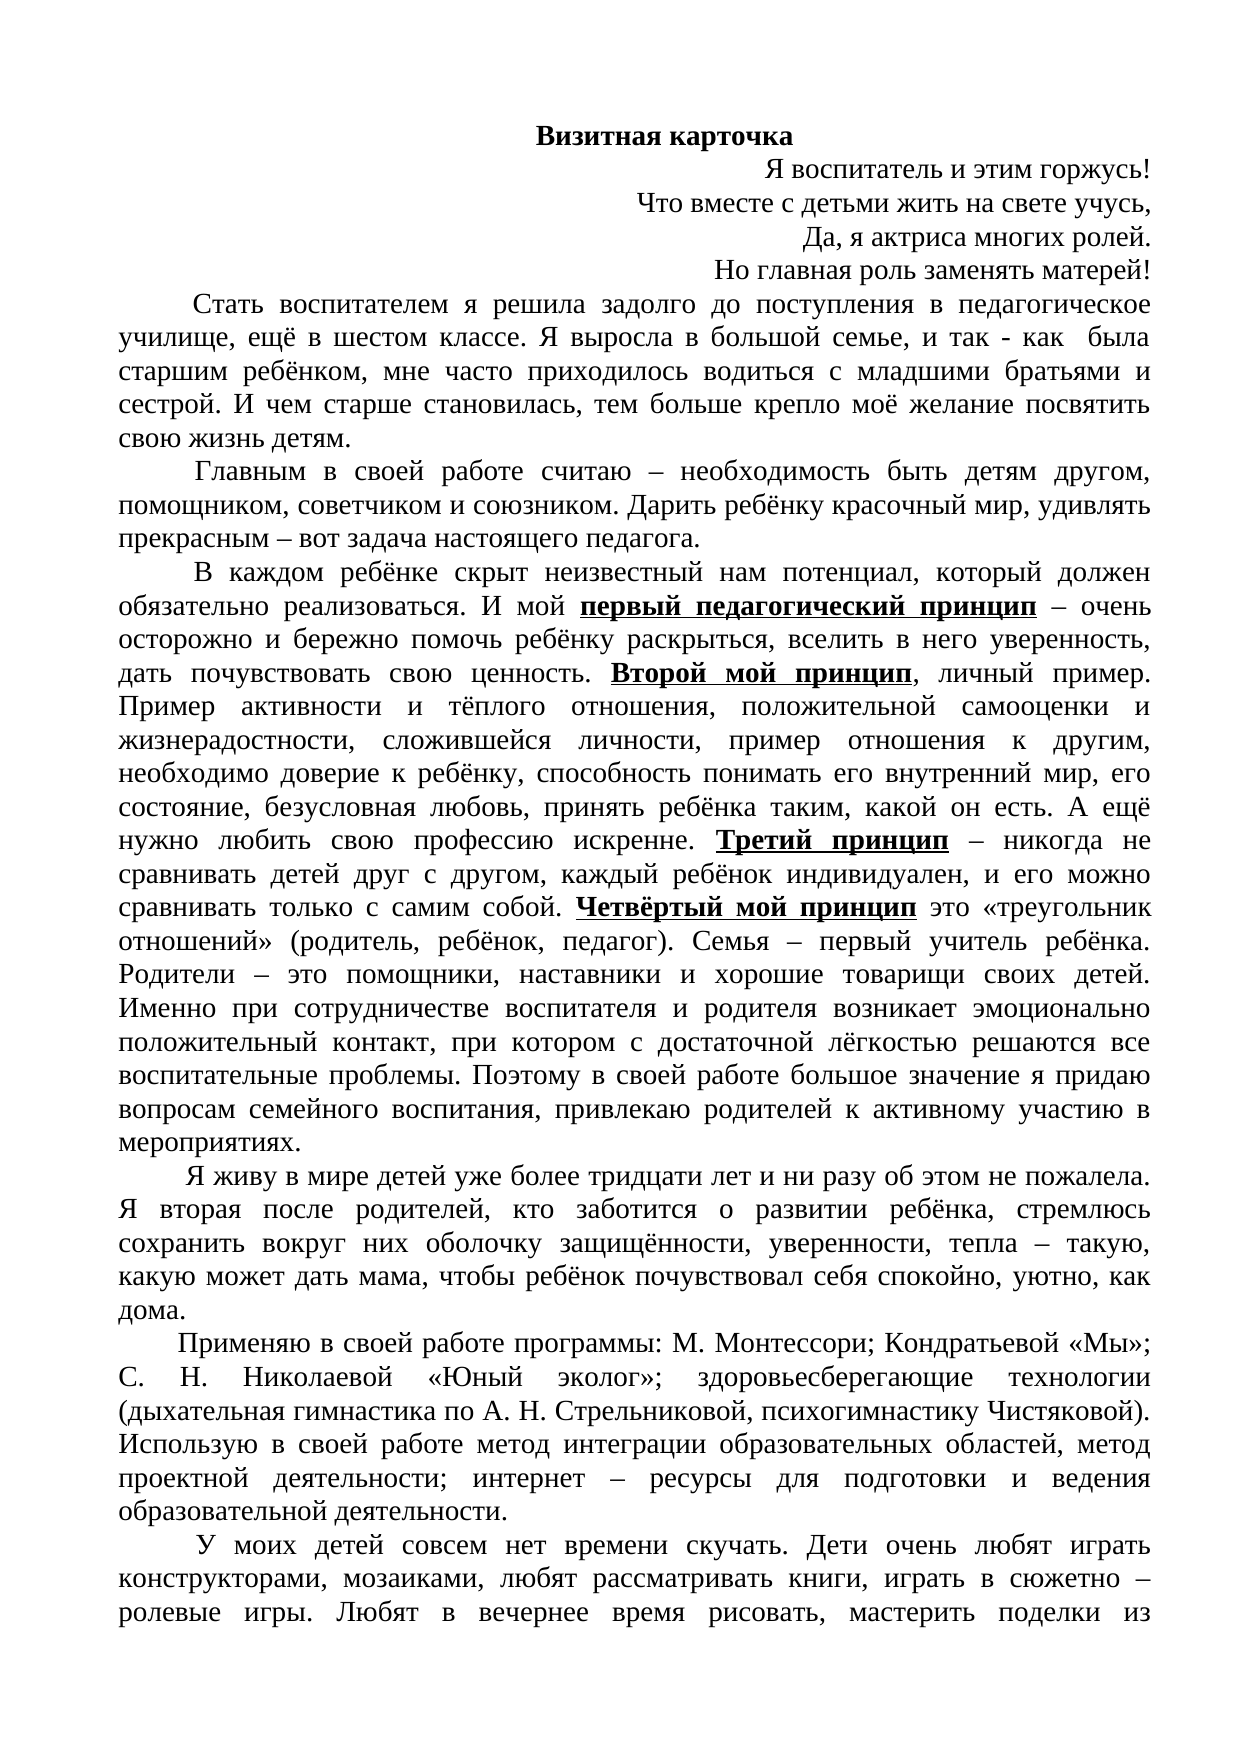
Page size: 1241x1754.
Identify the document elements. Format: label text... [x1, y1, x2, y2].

text Я живу в мире детей уже более тридцати лет и ни разу об этом не пожалела. Я вторая после родителей, кто заботится о развитии ребёнка, стремлюсь сохранить вокруг них оболочку защищённости, уверенности, тепла – такую, какую может дать мама, чтобы ребёнок почувствовал себя спокойно, уютно, как дома. [118, 1158, 1152, 1326]
text Применяю в своей работе программы: М. Монтессори; Кондратьевой «Мы»; С. Н. Николаевой «Юный эколог»; здоровьесберегающие технологии (дыхательная гимнастика по А. Н. Стрельниковой, психогимнастику Чистяковой). Использую в своей работе метод интеграции образовательных областей, метод проектной деятельности; интернет – ресурсы для подготовки и ведения образовательной деятельности. [118, 1326, 1152, 1527]
text Главным в своей работе считаю – необходимость быть детям другом, помощником, советчиком и союзником. Дарить ребёнку красочный мир, удивлять прекрасным – вот задача настоящего педагога. [118, 453, 1152, 554]
text В каждом ребёнке скрыт неизвестный нам потенциал, который должен обязательно реализоваться. И мой первый педагогический принцип – очень осторожно и бережно помочь ребёнку раскрыться, вселить в него уверенность, дать почувствовать свою ценность. Второй мой принцип, личный пример. Пример активности и тёплого отношения, положительной самооценки и жизнерадостности, сложившейся личности, пример отношения к другим, необходимо доверие к ребёнку, способность понимать его внутренний мир, его состояние, безусловная любовь, принять ребёнка таким, какой он есть. А ещё нужно любить свою профессию искренне. Третий принцип – никогда не сравнивать детей друг с другом, каждый ребёнок индивидуален, и его можно сравнивать только с самим собой. Четвёртый мой принцип это «треугольник отношений» (родитель, ребёнок, педагог). Семья – первый учитель ребёнка. Родители – это помощники, наставники и хорошие товарищи своих детей. Именно при сотрудничестве воспитателя и родителя возникает эмоционально положительный контакт, при котором с достаточной лёгкостью решаются все воспитательные проблемы. Поэтому в своей работе большое значение я придаю вопросам семейного воспитания, привлекаю родителей к активному участию в мероприятиях. [118, 554, 1152, 1158]
text Но главная роль заменять матерей! [177, 252, 1152, 286]
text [118, 1527, 1152, 1627]
text Визитная карточка [177, 118, 1152, 152]
text Что вместе с детьми жить на свете учусь, [177, 185, 1152, 219]
text Я воспитатель и этим горжусь! [177, 152, 1152, 185]
text Стать воспитателем я решила задолго до поступления в педагогическое училище, ещё в шестом классе. Я выросла в большой семье, и так - как была старшим ребёнком, мне часто приходилось водиться с младшими братьями и сестрой. И чем старше становилась, тем больше крепло моё желание посвятить свою жизнь детям. [118, 286, 1152, 453]
text Да, я актриса многих ролей. [177, 219, 1152, 252]
